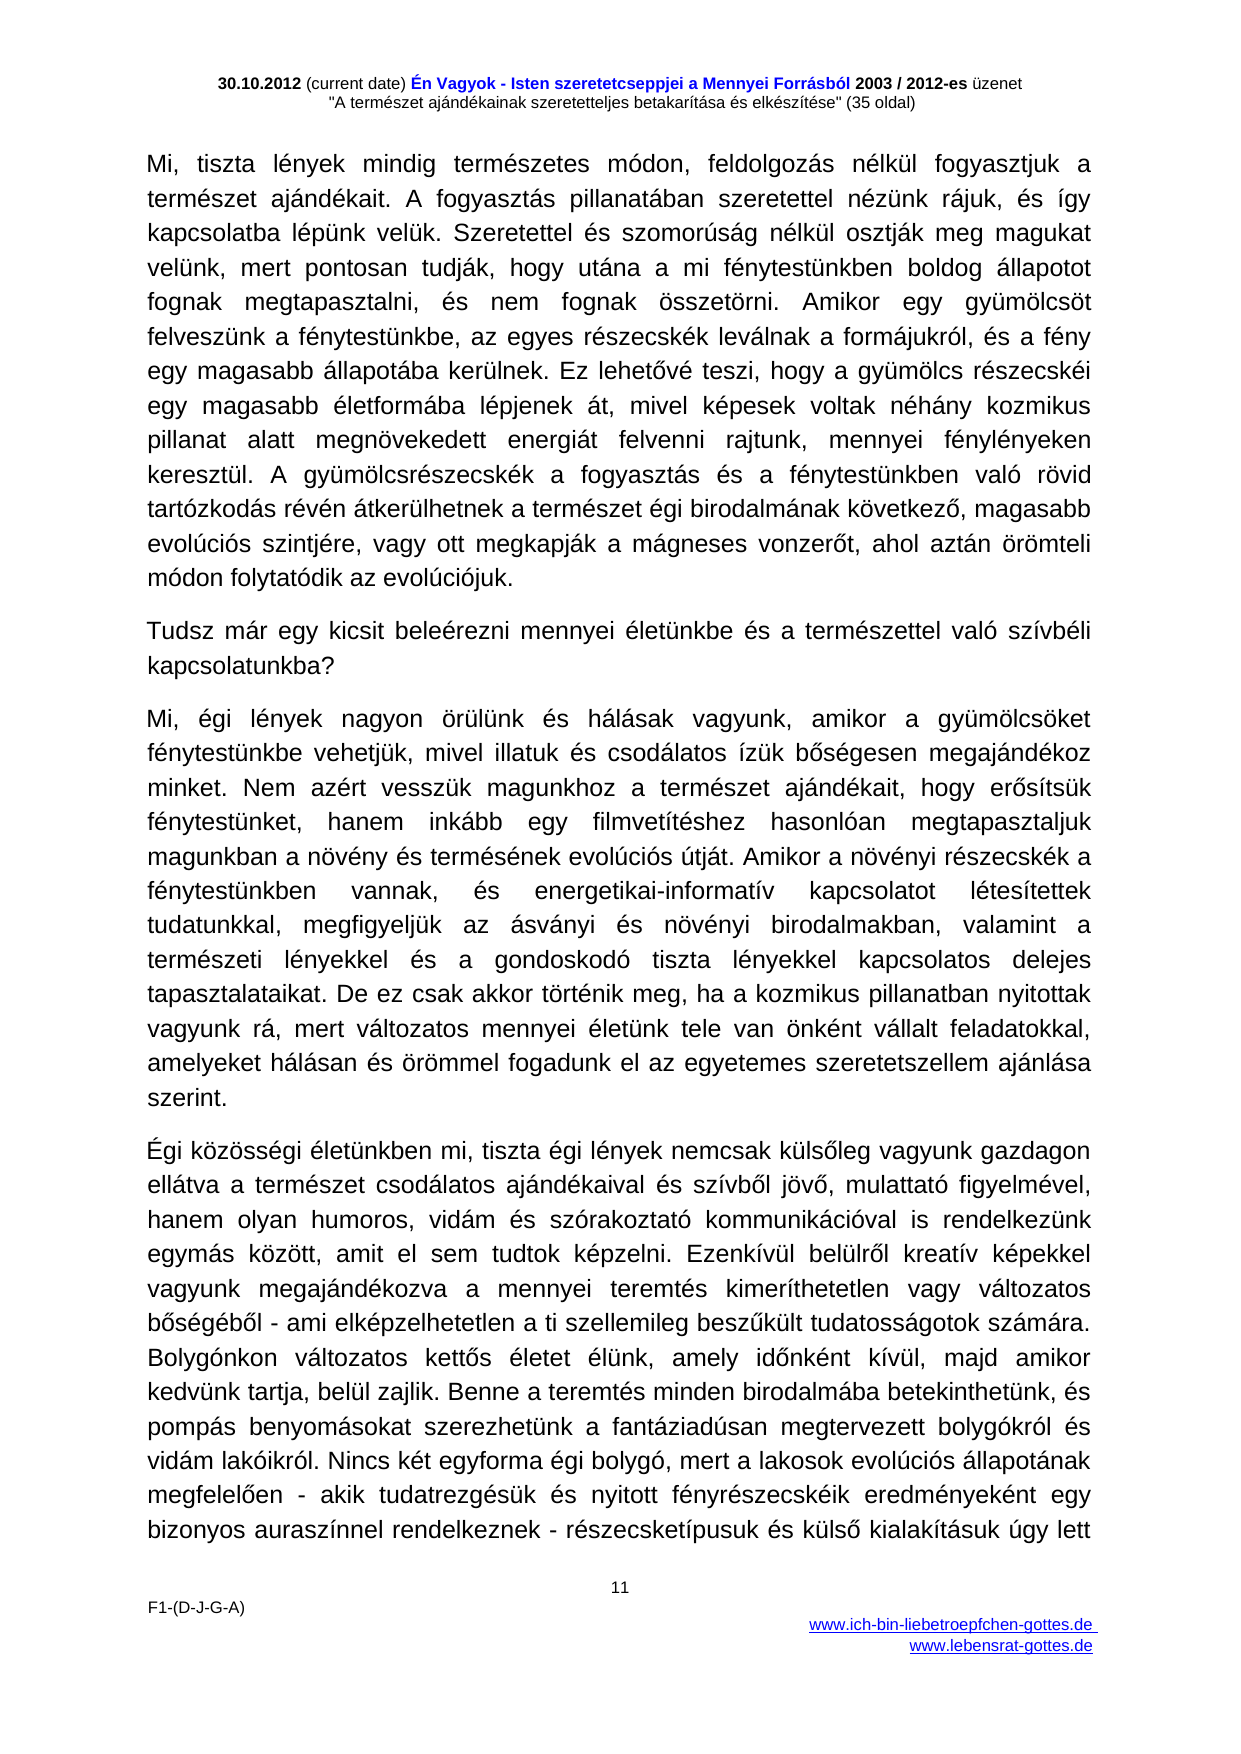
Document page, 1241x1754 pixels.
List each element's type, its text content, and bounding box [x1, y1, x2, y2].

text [146, 1136, 1093, 1544]
text Tudsz már egy kicsit beleérezni mennyei életünkbe és a természettel való szívbéli kapcsolatunkba? [146, 616, 1093, 679]
text Mi, tiszta lények mindig természetes módon, feldolgozás nélkül fogyasztjuk a természet ajándékait. A fogyasztás pillanatában szeretettel nézünk rájuk, és így kapcsolatba lépünk velük. Szeretettel és szomorúság nélkül osztják meg magukat velünk, mert pontosan tudják, hogy utána a mi fénytestünkben boldog állapotot fognak megtapasztalni, és nem fognak összetörni. Amikor egy gyümölcsöt felveszünk a fénytestünkbe, az egyes részecskék leválnak a formájukról, és a fény egy magasabb állapotába kerülnek. Ez lehetővé teszi, hogy a gyümölcs részecskéi egy magasabb életformába lépjenek át, mivel képesek voltak néhány kozmikus pillanat alatt megnövekedett energiát felvenni rajtunk, mennyei fénylényeken keresztül. A gyümölcsrészecskék a fogyasztás és a fénytestünkben való rövid tartózkodás révén átkerülhetnek a természet égi birodalmának következő, magasabb evolúciós szintjére, vagy ott megkapják a mágneses vonzerőt, ahol aztán örömteli módon folytatódik az evolúciójuk. [146, 149, 1093, 592]
text Mi, égi lények nagyon örülünk és hálásak vagyunk, amikor a gyümölcsöket fénytestünkbe vehetjük, mivel illatuk és csodálatos ízük bőségesen megajándékoz minket. Nem azért vesszük magunkhoz a természet ajándékait, hogy erősítsük fénytestünket, hanem inkább egy filmvetítéshez hasonlóan megtapasztaljuk magunkban a növény és termésének evolúciós útját. Amikor a növényi részecskék a fénytestünkben vannak, és energetikai-informatív kapcsolatot létesítettek tudatunkkal, megfigyeljük az ásványi és növényi birodalmakban, valamint a természeti lényekkel és a gondoskodó tiszta lényekkel kapcsolatos delejes tapasztalataikat. De ez csak akkor történik meg, ha a kozmikus pillanatban nyitottak vagyunk rá, mert változatos mennyei életünk tele van önként vállalt feladatokkal, amelyeket hálásan és örömmel fogadunk el az egyetemes szeretetszellem ajánlása szerint. [146, 703, 1093, 1112]
